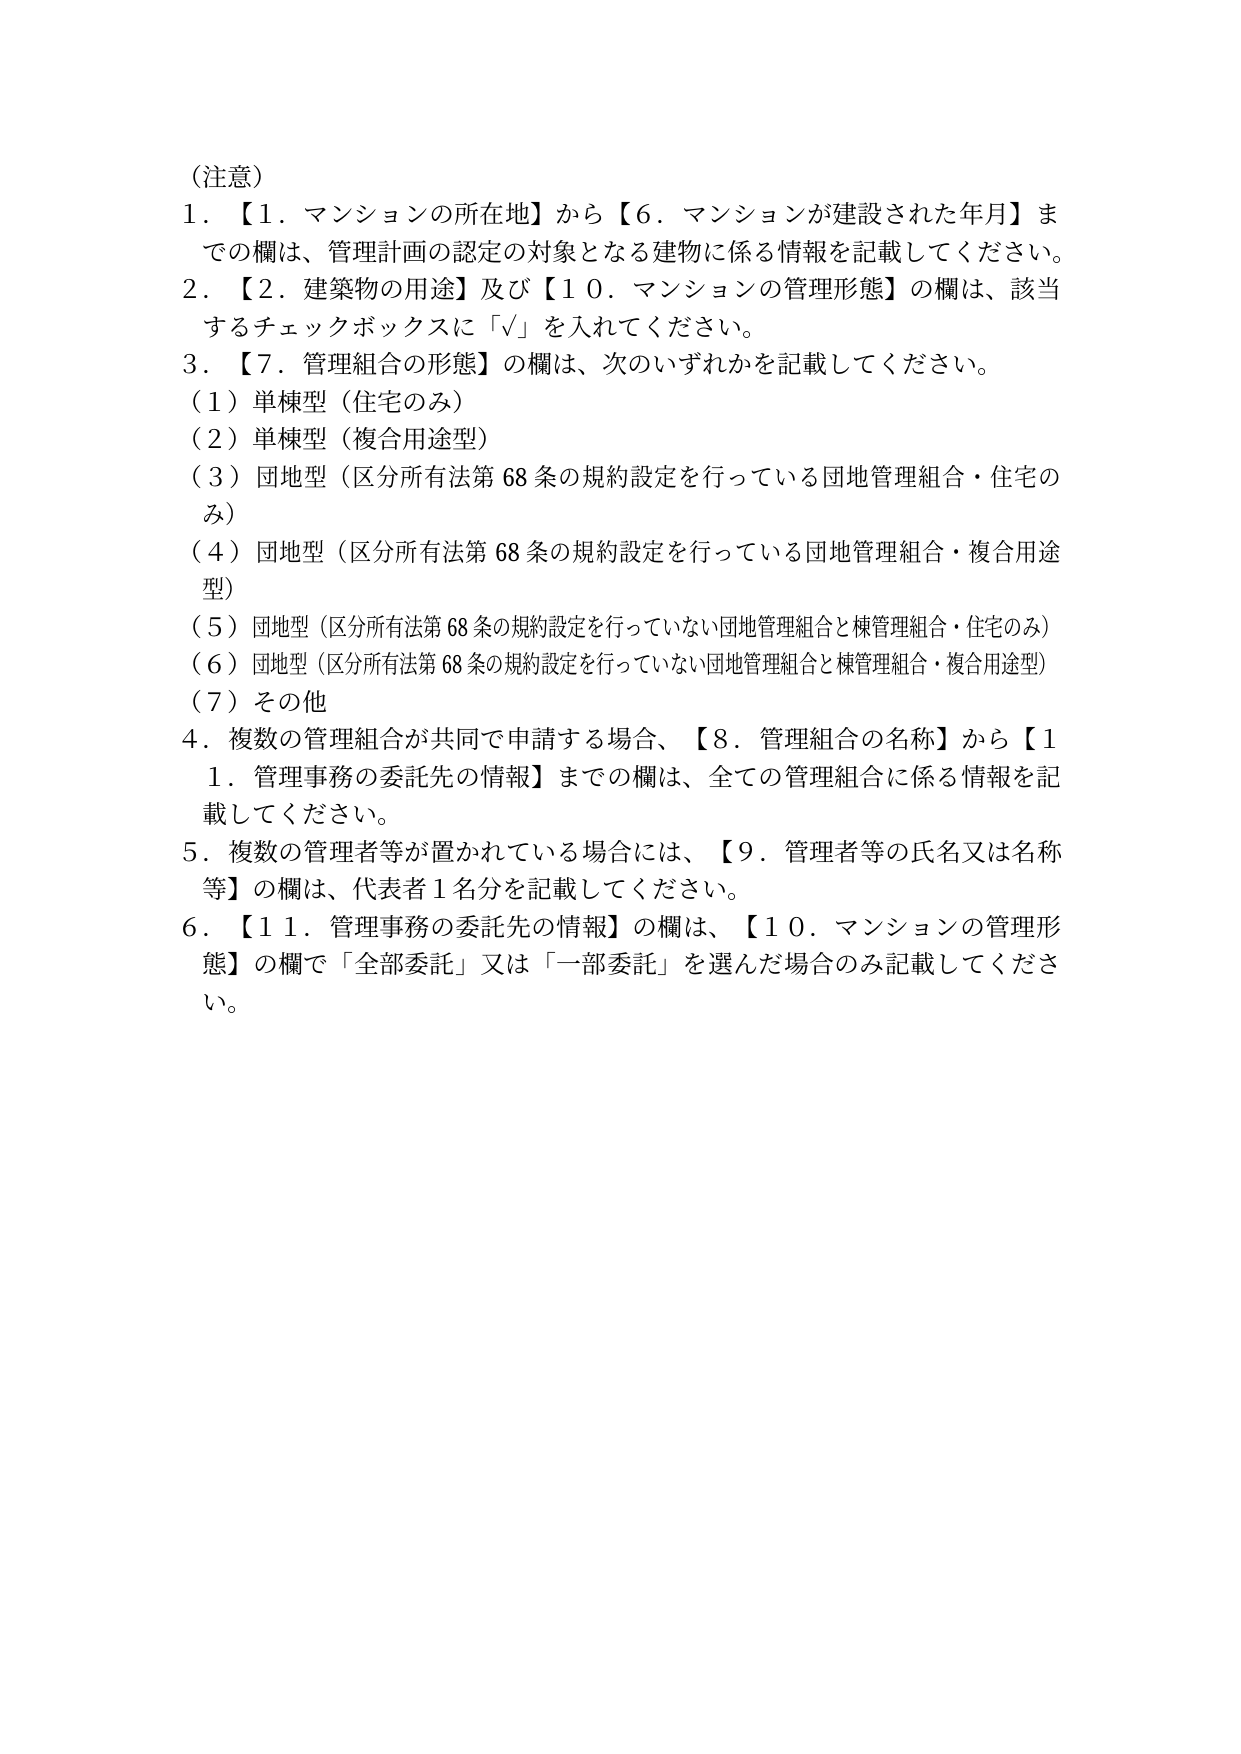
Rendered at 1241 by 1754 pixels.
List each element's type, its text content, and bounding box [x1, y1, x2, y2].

text （２）単棟型（複合用途型） [177, 419, 1063, 457]
text ３．【７．管理組合の形態】の欄は、次のいずれかを記載してください。 [177, 344, 1063, 382]
text （１）単棟型（住宅のみ） [177, 382, 1063, 419]
text ４．複数の管理組合が共同で申請する場合、【８．管理組合の名称】から【１１．管理事務の委託先の情報】までの欄は、全ての管理組合に係る情報を記載してください。 [177, 719, 1063, 832]
text １．【１．マンションの所在地】から【６．マンションが建設された年月】までの欄は、管理計画の認定の対象となる建物に係る情報を記載してください。 [177, 194, 1063, 269]
text （注意） [177, 157, 1063, 194]
text （４）団地型（区分所有法第68条の規約設定を行っている団地管理組合・複合用途型） [177, 532, 1063, 607]
text （５）団地型（区分所有法第68条の規約設定を行っていない団地管理組合と棟管理組合・住宅のみ） [177, 607, 1063, 644]
text （７）その他 [177, 682, 1063, 719]
text （６）団地型（区分所有法第68条の規約設定を行っていない団地管理組合と棟管理組合・複合用途型） [177, 644, 1063, 682]
text ６．【１１．管理事務の委託先の情報】の欄は、【１０．マンションの管理形態】の欄で「全部委託」又は「一部委託」を選んだ場合のみ記載してください。 [177, 907, 1063, 1019]
text ２．【２．建築物の用途】及び【１０．マンションの管理形態】の欄は、該当するチェックボックスに「✓」を入れてください。 [177, 269, 1063, 344]
text （３）団地型（区分所有法第68条の規約設定を行っている団地管理組合・住宅のみ） [177, 457, 1063, 532]
text ５．複数の管理者等が置かれている場合には、【９．管理者等の氏名又は名称等】の欄は、代表者１名分を記載してください。 [177, 832, 1063, 907]
